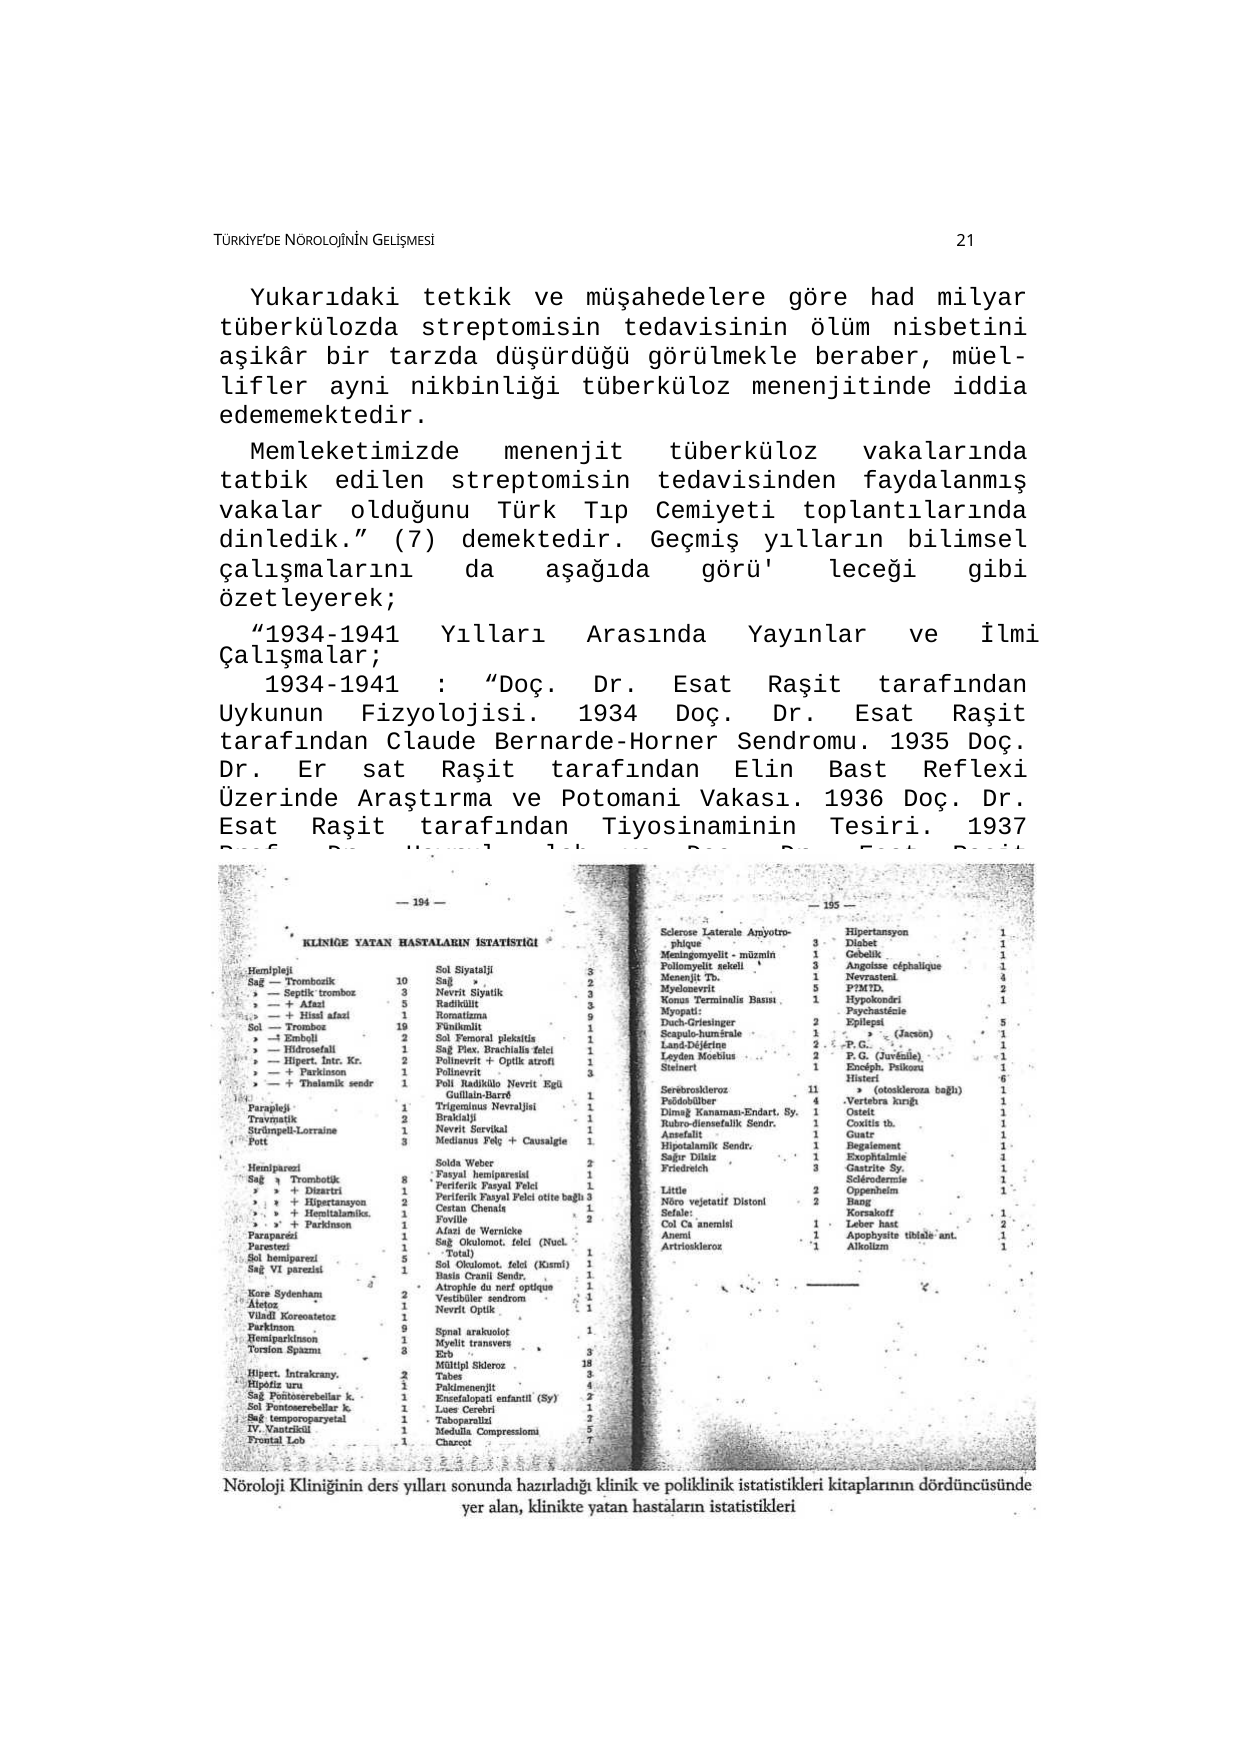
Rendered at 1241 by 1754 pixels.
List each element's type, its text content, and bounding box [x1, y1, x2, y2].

text “1934-1941 Yılları Arasında Yayınlar ve İlmi Çalışmalar; [218, 626, 1040, 668]
text Memleketimizde menenjit tüberküloz vakalarında tatbik edilen streptomisin tedavisinden faydalanmış vakalar olduğunu Türk Tıp Cemiyeti toplantılarında dinledik.” (7) demektedir. Geçmiş yılların bilimsel çalışmalarını da aşağıda görü' leceği gibi özetleyerek; [218, 436, 1028, 613]
text 1934-1941 : “Doç. Dr. Esat Raşit tarafından Uykunun Fizyolojisi. 1934 Doç. Dr. Esat Raşit tarafından Claude Bernarde-Horner Sendromu. 1935 Doç. Dr. Er sat Raşit tarafından Elin Bast Reflexi Üzerinde Araştırma ve Potomani Vakası. 1936 Doç. Dr. Esat Raşit tarafından Tiyosinaminin Tesiri. 1937 Prof. Dr. Hayrul- lah ve Doç. Dr. Esat Raşit tarafından Sinir Hastalıkları El Kitabı. 1939 As. Dr. Ve- fik Kırçak tarafından Nevraxite ve Vagal Sistem Bozuklukları. 1939 Dr. Sadık Ün- man tarafından Sclérose Enplaques’la Araknoiditler Arasındaki Fark. Prof. Dr. Hayrullah Diker tarafmdan, Prof. Dr. Neşet Ömer’le birlikte Tıbbi Sempoloji (tercüme), Prof. Dr. Hayrullah Diker tarafından L. Rimbaud’nun Sinir Hastalıkları e- seri dilimize çevrilmiş ve Milli Eğitim Bakanlığı’nca yayınlanmıştır. [218, 672, 1028, 849]
text Yukarıdaki tetkik ve müşahedelere göre had milyar tüberkülozda streptomisin tedavisinin ölüm nisbetini aşikâr bir tarzda düşürdüğü görülmekle beraber, müellifler ayni nikbinliği tüberküloz menenjitinde iddia edememektedir. [218, 282, 1028, 430]
picture [210, 854, 1042, 1519]
